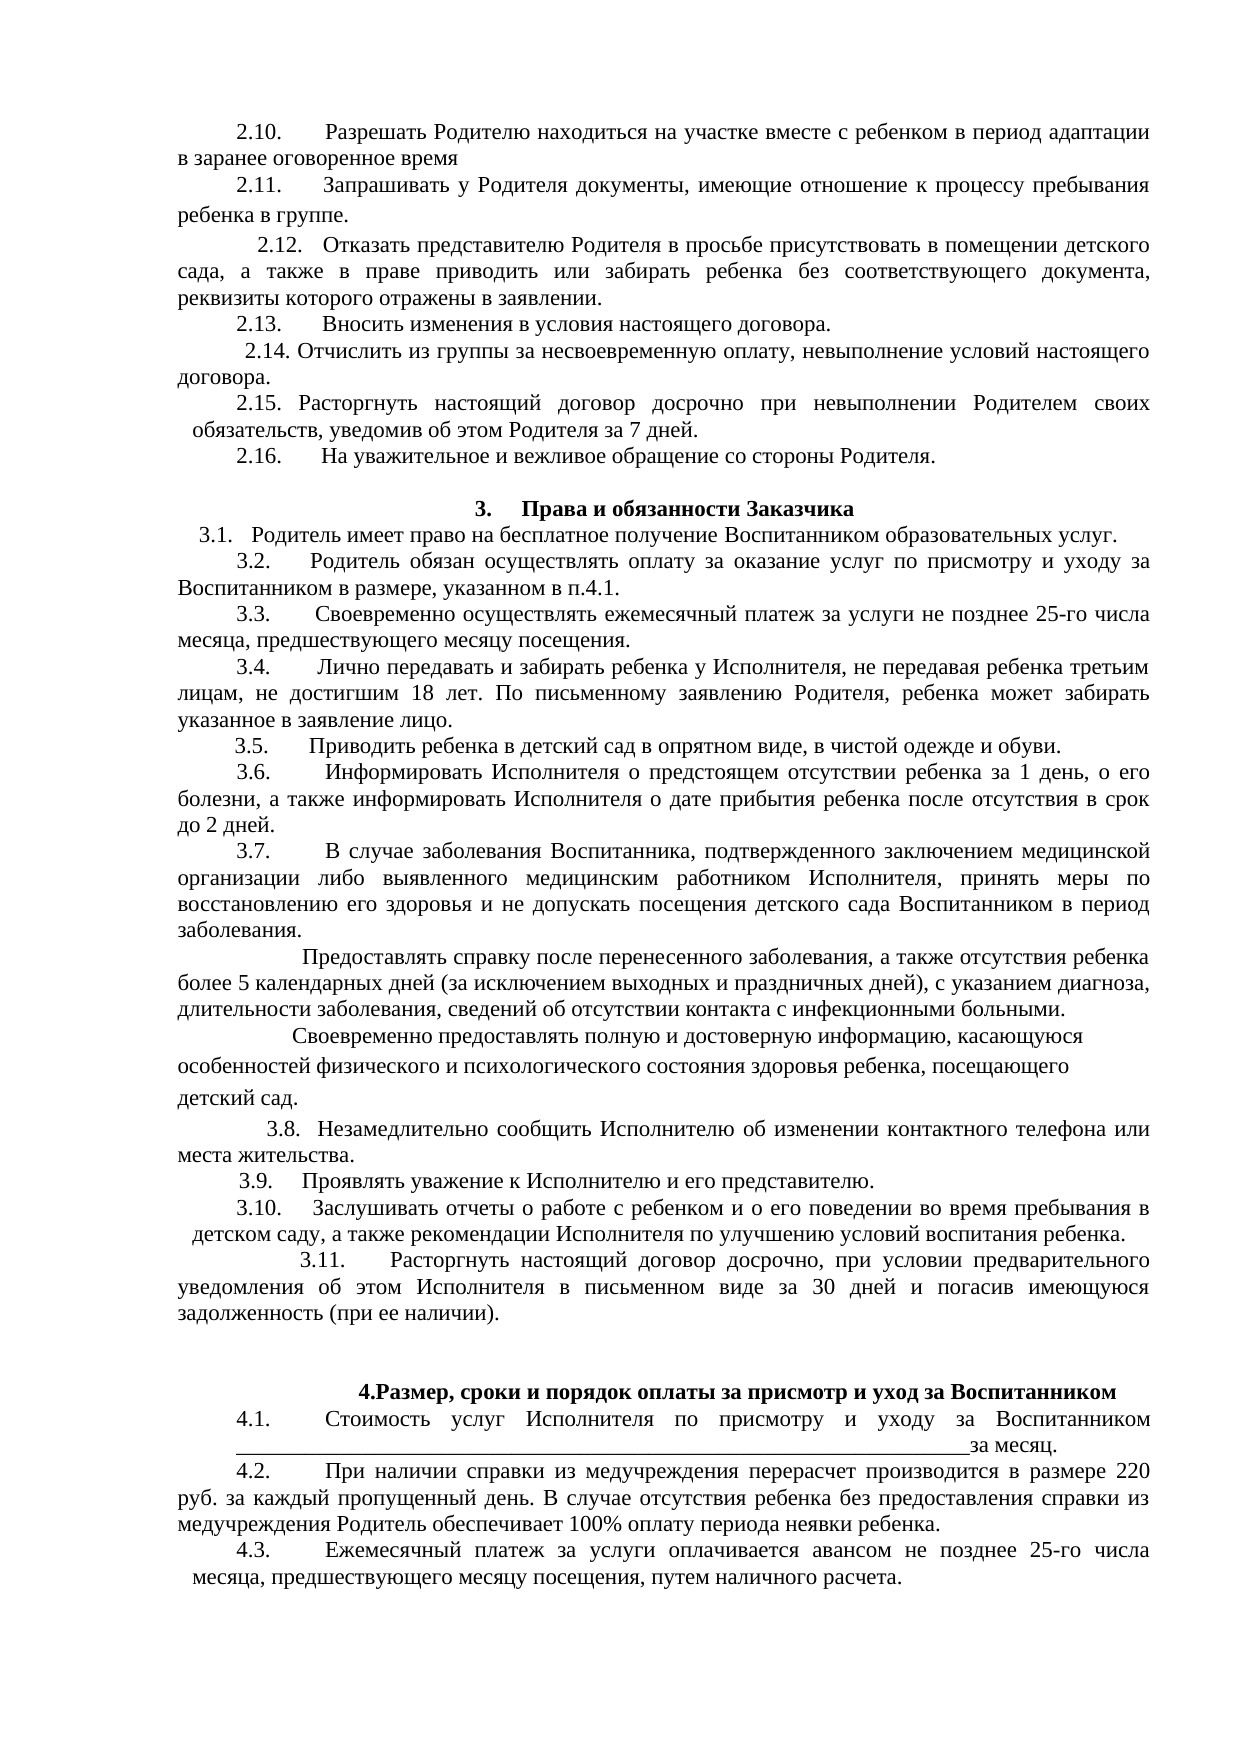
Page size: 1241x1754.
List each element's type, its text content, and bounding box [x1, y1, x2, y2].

list Стоимость услуг Исполнителя по присмотру и уходу за Воспитанником ________________________________________________________________за месяц. [236, 1405, 1152, 1457]
text 3.3. Своевременно осуществлять ежемесячный платеж за услуги не позднее 25-го числа месяца, предшествующего месяцу посещения. [177, 600, 1152, 653]
list В случае заболевания Воспитанника, подтвержденного заключением медицинской организации либо выявленного медицинским работником Исполнителя, принять меры по восстановлению его здоровья и не допускать посещения детского сада Воспитанником в период заболевания. Предоставлять справку после перенесенного заболевания, а также отсутствия ребенка более 5 календарных дней (за исключением выходных и праздничных дней), с указанием диагноза, длительности заболевания, сведений об отсутствии контакта с инфекционными больными. [177, 837, 1152, 1022]
list Родитель имеет право на бесплатное получение Воспитанником образовательных услуг. [177, 521, 1152, 547]
list Информировать Исполнителя о предстоящем отсутствии ребенка за 1 день, о его болезни, а также информировать Исполнителя о дате прибытия ребенка после отсутствия в срок до 2 дней. [177, 758, 1152, 837]
text 3.5. Приводить ребенка в детский сад в опрятном виде, в чистой одежде и обуви. [177, 732, 1152, 758]
text 3.8. Незамедлительно сообщить Исполнителю об изменении контактного телефона или места жительства. [177, 1115, 1152, 1167]
list Разрешать Родителю находиться на участке вместе с ребенком в период адаптации в заранее оговоренное время [177, 118, 1152, 171]
text 4.Размер, сроки и порядок оплаты за присмотр и уход за Воспитанником [290, 1378, 1152, 1405]
text Своевременно предоставлять полную и достоверную информацию, касающуюся особенностей физического и психологического состояния здоровья ребенка, посещающего детский сад. [177, 1022, 1152, 1111]
text 2.14. Отчислить из группы за несвоевременную оплату, невыполнение условий настоящего договора. [177, 337, 1152, 389]
text 3.4. Лично передавать и забирать ребенка у Исполнителя, не передавая ребенка третьим лицам, не достигшим 18 лет. По письменному заявлению Родителя, ребенка может забирать указанное в заявление лицо. [177, 653, 1152, 732]
list На уважительное и вежливое обращение со стороны Родителя. [236, 442, 1152, 468]
text 2.11. Запрашивать у Родителя документы, имеющие отношение к процессу пребывания ребенка в группе. [177, 171, 1152, 227]
list Расторгнуть настоящий договор досрочно при невыполнении Родителем своих обязательств, уведомив об этом Родителя за 7 дней. [192, 389, 1152, 442]
text 3.2. Родитель обязан осуществлять оплату за оказание услуг по присмотру и уходу за Воспитанником в размере, указанном в п.4.1. [177, 547, 1152, 600]
list Права и обязанности Заказчика [177, 495, 1152, 521]
text 3.10. Заслушивать отчеты о работе с ребенком и о его поведении во время пребывания в детском саду, а также рекомендации Исполнителя по улучшению условий воспитания ребенка. [192, 1194, 1152, 1247]
list Ежемесячный платеж за услуги оплачивается авансом не позднее 25-го числа месяца, предшествующего месяцу посещения, путем наличного расчета. [192, 1536, 1152, 1589]
text 3.11. Расторгнуть настоящий договор досрочно, при условии предварительного уведомления об этом Исполнителя в письменном виде за 30 дней и погасив имеющуюся задолженность (при ее наличии). [177, 1247, 1152, 1326]
text 2.13. Вносить изменения в условия настоящего договора. [236, 310, 1152, 337]
text 3.9. Проявлять уважение к Исполнителю и его представителю. [227, 1167, 1152, 1194]
text 2.12. Отказать представителю Родителя в просьбе присутствовать в помещении детского сада, а также в праве приводить или забирать ребенка без соответствующего документа, реквизиты которого отражены в заявлении. [177, 231, 1152, 310]
list При наличии справки из медучреждения перерасчет производится в размере 220 руб. за каждый пропущенный день. В случае отсутствия ребенка без предоставления справки из медучреждения Родитель обеспечивает 100% оплату периода неявки ребенка. [177, 1457, 1152, 1536]
